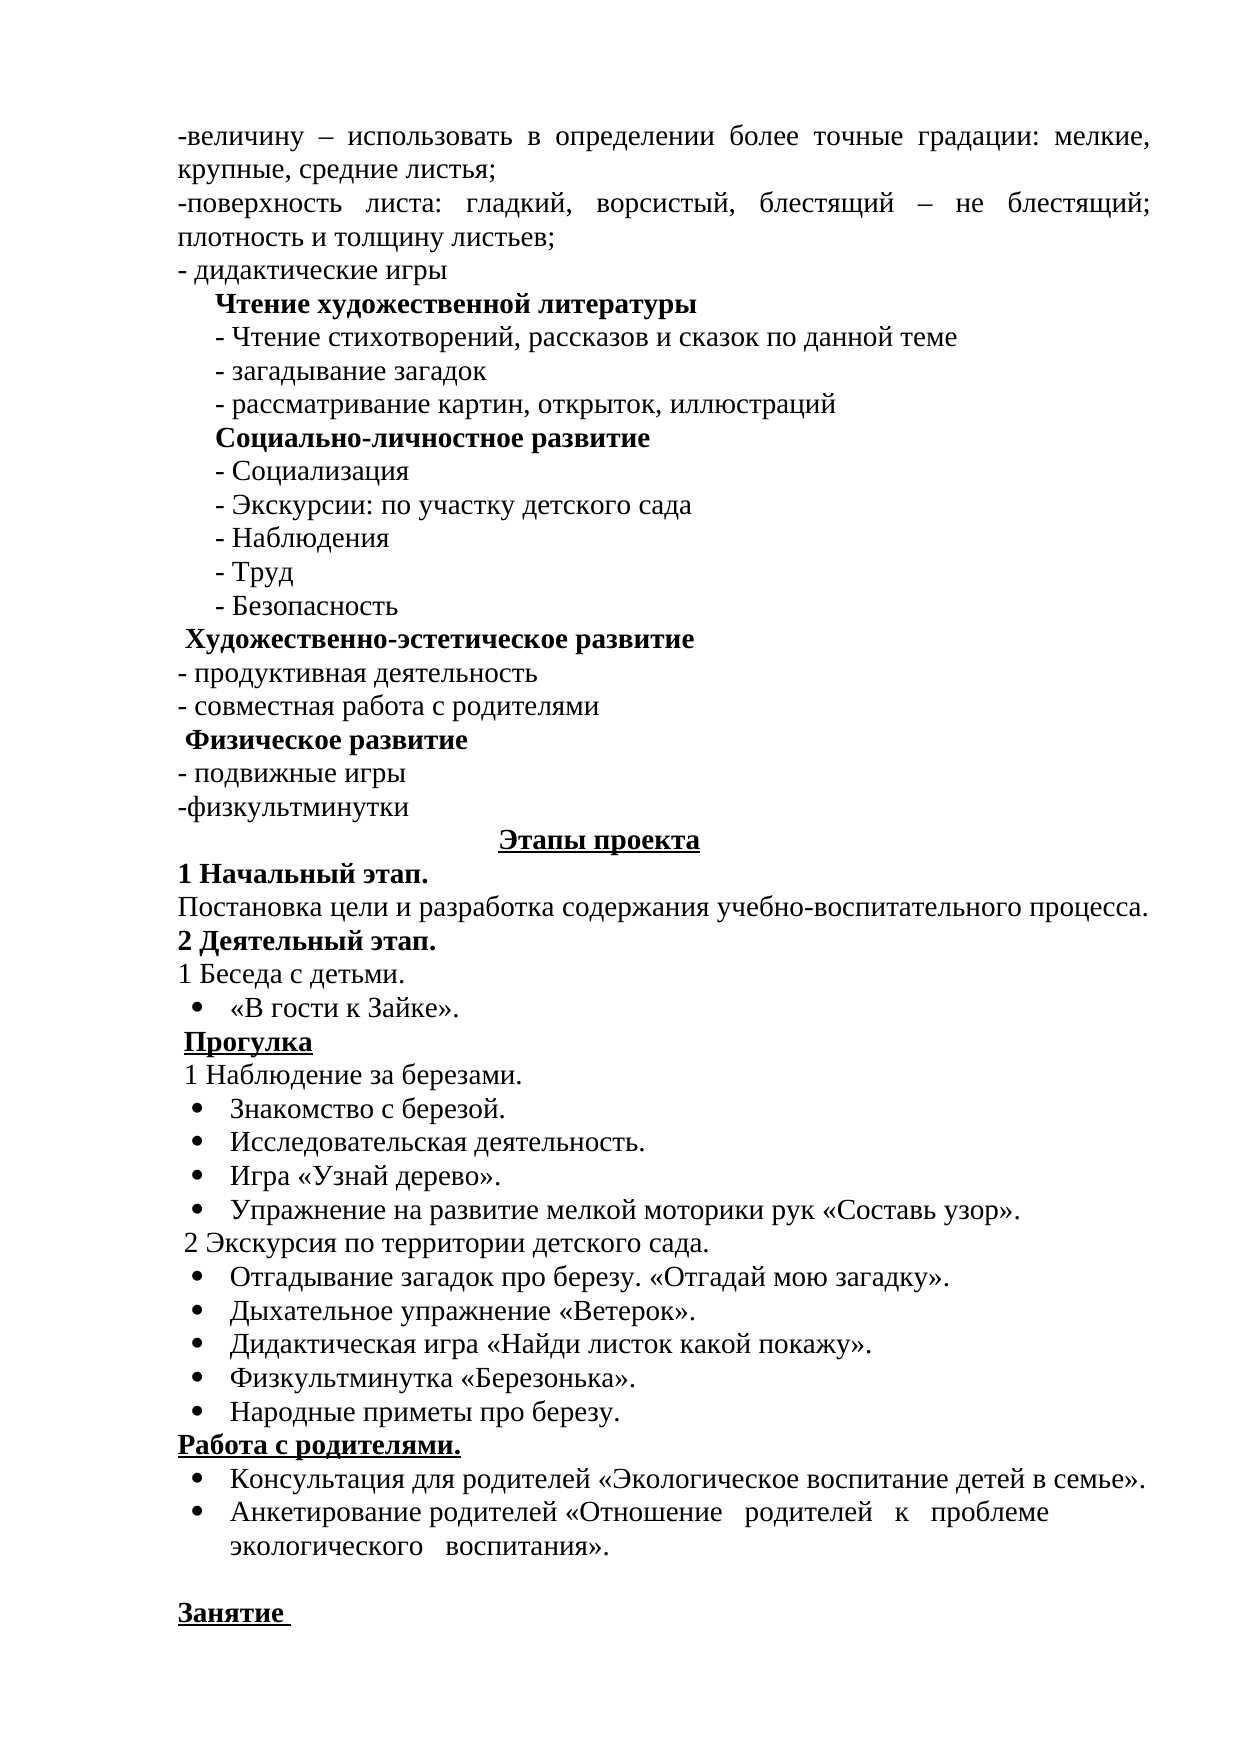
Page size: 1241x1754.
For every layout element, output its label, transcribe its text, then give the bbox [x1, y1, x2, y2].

list Игра «Узнай дерево». [192, 1158, 1152, 1192]
text - Безопасность [215, 588, 1152, 621]
list Дидактическая игра «Найди листок какой покажу». [192, 1326, 1152, 1360]
list Отгадывание загадок про березу. «Отгадай мою загадку». [192, 1259, 1152, 1293]
text Социально-личностное развитие [215, 420, 1152, 453]
text 1 Начальный этап. [177, 856, 1152, 889]
list Консультация для родителей «Экологическое воспитание детей в семье». [192, 1461, 1152, 1494]
list «В гости к Зайке». [192, 990, 1152, 1024]
text - Труд [215, 554, 1152, 588]
text - дидактические игры [177, 252, 1152, 286]
text Чтение художественной литературы [215, 286, 1152, 319]
text - загадывание загадок [215, 353, 1152, 386]
text Занятие [177, 1595, 1152, 1629]
list Анкетирование родителей «Отношение родителей к проблеме экологического воспитания». [192, 1494, 1152, 1562]
text - Наблюдения [215, 521, 1152, 554]
text Работа с родителями. [177, 1427, 1152, 1461]
text Художественно-эстетическое развитие [177, 621, 1152, 655]
text -поверхность листа: гладкий, ворсистый, блестящий – не блестящий; плотность и толщину листьев; [177, 185, 1152, 252]
text 1 Наблюдение за березами. [183, 1057, 1152, 1091]
list Дыхательное упражнение «Ветерок». [192, 1293, 1152, 1326]
text -физкультминутки [177, 789, 1152, 822]
text 2 Деятельный этап. [177, 923, 1152, 957]
text 2 Экскурсия по территории детского сада. [183, 1226, 1152, 1259]
text Этапы проекта [177, 822, 1152, 856]
list Физкультминутка «Березонька». [192, 1360, 1152, 1394]
text Прогулка [183, 1024, 1152, 1057]
text - Социализация [215, 453, 1152, 487]
text 1 Беседа с детьми. [177, 957, 1152, 990]
text - Экскурсии: по участку детского сада [215, 487, 1152, 521]
list Народные приметы про березу. [192, 1394, 1152, 1427]
list Знакомство с березой. [192, 1091, 1152, 1124]
text Постановка цели и разработка содержания учебно-воспитательного процесса. [177, 889, 1152, 923]
text - продуктивная деятельность [177, 655, 1152, 688]
text - рассматривание картин, открыток, иллюстраций [215, 386, 1152, 420]
text - совместная работа с родителями [177, 688, 1152, 722]
text -величину – использовать в определении более точные градации: мелкие, крупные, средние листья; [177, 118, 1152, 185]
text Физическое развитие [177, 722, 1152, 755]
text - подвижные игры [177, 755, 1152, 789]
text - Чтение стихотворений, рассказов и сказок по данной теме [215, 319, 1152, 353]
list Упражнение на развитие мелкой моторики рук «Составь узор». [192, 1192, 1152, 1226]
list Исследовательская деятельность. [192, 1124, 1152, 1158]
